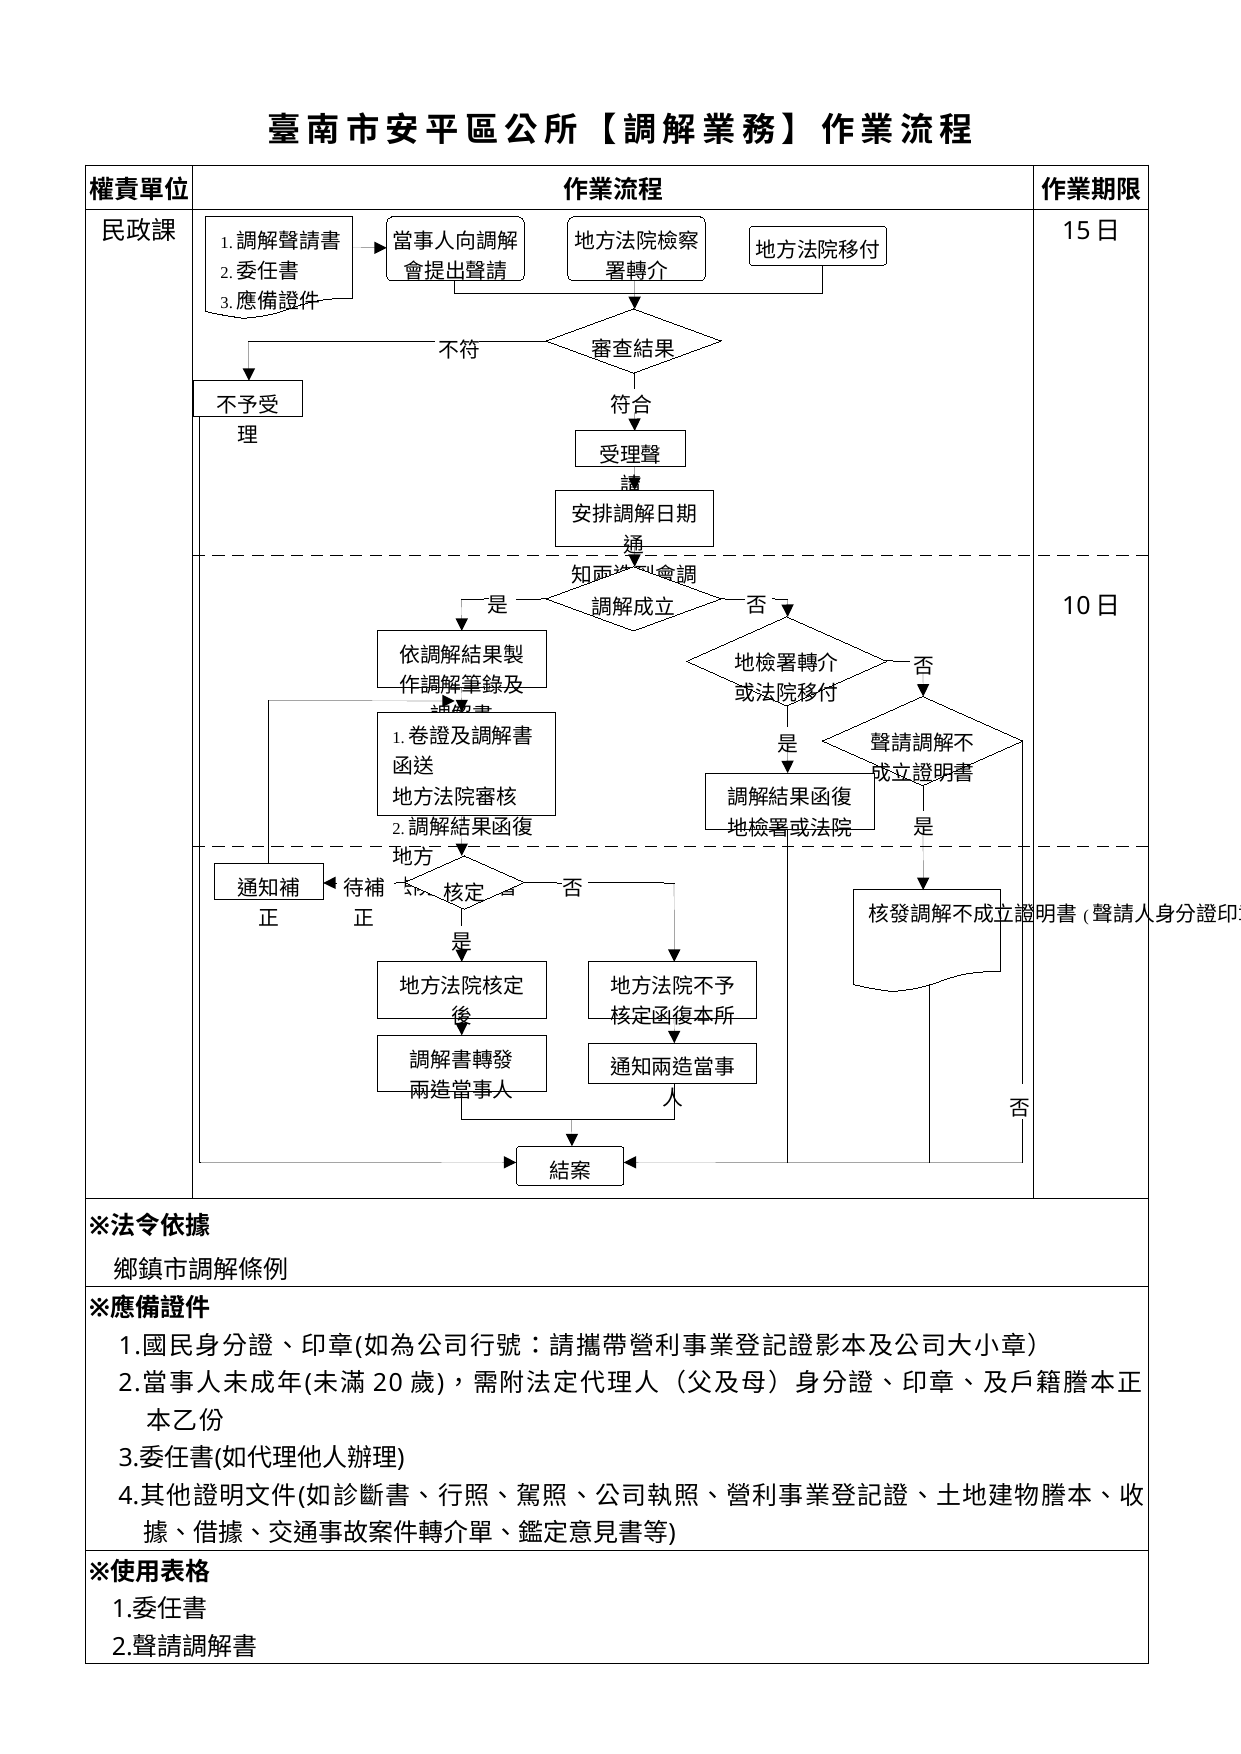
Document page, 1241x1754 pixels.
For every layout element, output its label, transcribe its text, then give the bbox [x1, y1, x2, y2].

table_cell 民政課 [86, 210, 192, 1198]
table_cell 15日 10日 [1034, 210, 1148, 1198]
table_header 作業期限 [1034, 166, 1148, 209]
table_cell [193, 210, 1033, 1198]
table_header 作業流程 [193, 166, 1033, 209]
table_cell ※法令依據 鄉鎮市調解條例 [86, 1199, 1148, 1286]
table_header 權責單位 [86, 166, 192, 209]
table_cell ※使用表格 1.委任書 2.聲請調解書 [86, 1551, 1148, 1663]
text 臺南市安平區公所【調解業務】作業流程 [89, 89, 1152, 164]
table_cell ※應備證件 1.國民身分證、印章(如為公司行號：請攜帶營利事業登記證影本及公司大小章） 2.當事人未成年(未滿20歲)，需附法定代理人（父及母）身分證、印章、及戶籍謄本正本乙份 3.委任書(如代理他人辦理) 4.其他證明文件(如診斷書、行照、駕照、公司執照、營利事業登記證、土地建物謄本、收據、借據、交通事故案件轉介單、鑑定意見書等) [86, 1287, 1148, 1550]
